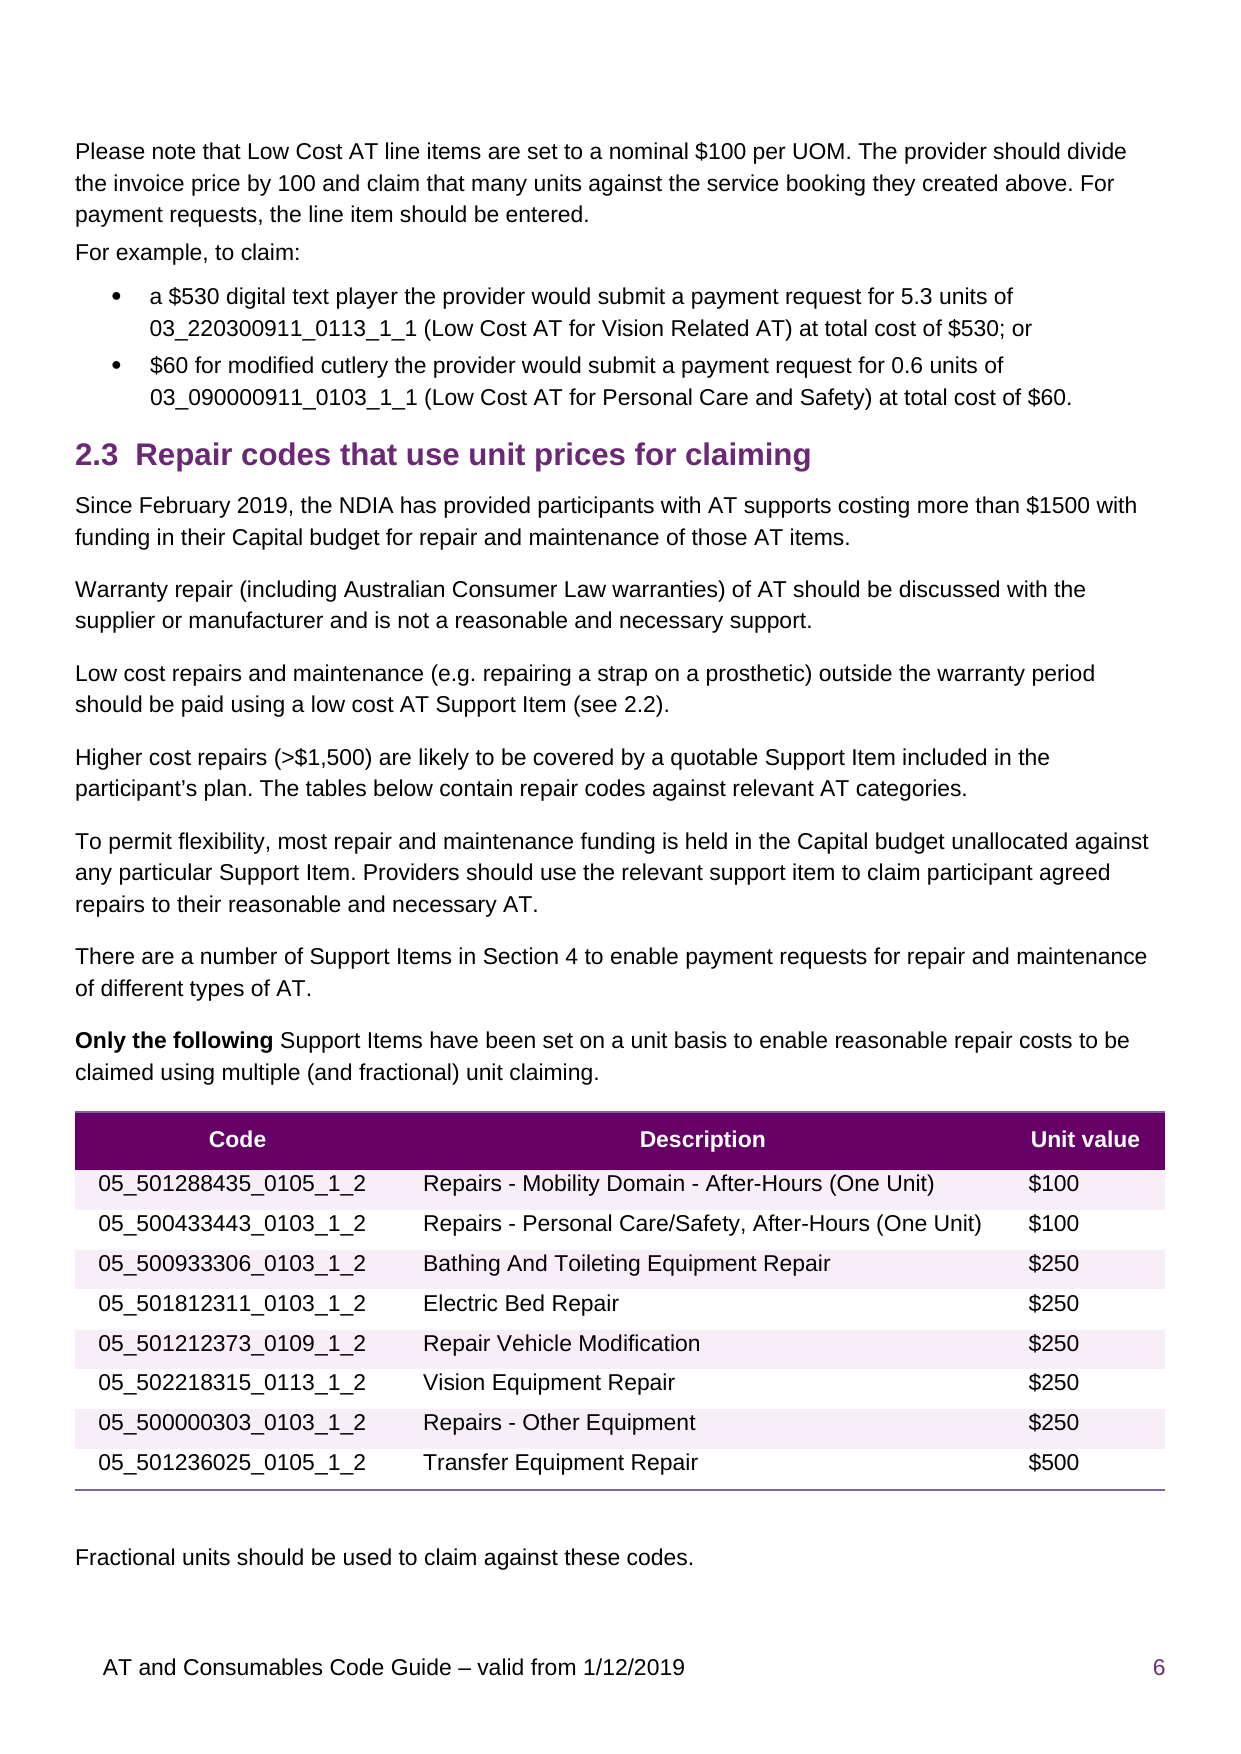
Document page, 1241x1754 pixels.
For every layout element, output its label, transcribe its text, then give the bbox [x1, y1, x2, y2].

subtitle Repair codes that use unit prices for claiming [75, 436, 1165, 472]
text Low cost repairs and maintenance (e.g. repairing a strap on a prosthetic) outside the warranty period should be paid using a low cost AT Support Item (see 2.2). [75, 660, 1165, 718]
table_cell $250 [1005, 1409, 1165, 1449]
text Please note that Low Cost AT line items are set to a nominal $100 per UOM. The provider should divide the invoice price by 100 and claim that many units against the service booking they created above. For payment requests, the line item should be entered. [75, 138, 1165, 227]
table_header Description [400, 1113, 1005, 1170]
table_cell $250 [1005, 1290, 1165, 1329]
table_cell Repairs - Other Equipment [400, 1409, 1005, 1449]
table_cell 05_501288435_0105_1_2 [75, 1170, 400, 1210]
table_cell 05_500933306_0103_1_2 [75, 1250, 400, 1289]
table_cell $100 [1005, 1210, 1165, 1250]
table_cell $100 [1005, 1170, 1165, 1210]
table_cell 05_501236025_0105_1_2 [75, 1449, 400, 1489]
table_cell 05_501212373_0109_1_2 [75, 1330, 400, 1369]
table_cell Vision Equipment Repair [400, 1369, 1005, 1409]
text Fractional units should be used to claim against these codes. [75, 1543, 1165, 1570]
text Only the following Support Items have been set on a unit basis to enable reasonable repair costs to be claimed using multiple (and fractional) unit claiming. [75, 1027, 1165, 1085]
table_cell Transfer Equipment Repair [400, 1449, 1005, 1489]
table_cell $250 [1005, 1330, 1165, 1369]
table_cell 05_500433443_0103_1_2 [75, 1210, 400, 1250]
table_cell Repairs - Mobility Domain - After-Hours (One Unit) [400, 1170, 1005, 1210]
table_cell Bathing And Toileting Equipment Repair [400, 1250, 1005, 1289]
list $60 for modified cutlery the provider would submit a payment request for 0.6 units of 03_090000911_0103_1_1 (Low Cost AT for Personal Care and Safety) at total cost of $60. [112, 352, 1165, 410]
table_cell Electric Bed Repair [400, 1290, 1005, 1329]
text Higher cost repairs (>$1,500) are likely to be covered by a quotable Support Item included in the participant’s plan. The tables below contain repair codes against relevant AT categories. [75, 744, 1165, 802]
text For example, to claim: [75, 239, 1165, 265]
table_cell Repairs - Personal Care/Safety, After-Hours (One Unit) [400, 1210, 1005, 1250]
list a $530 digital text player the provider would submit a payment request for 5.3 units of 03_220300911_0113_1_1 (Low Cost AT for Vision Related AT) at total cost of $530; or [112, 283, 1165, 341]
table_cell 05_501812311_0103_1_2 [75, 1290, 400, 1329]
table_cell 05_500000303_0103_1_2 [75, 1409, 400, 1449]
table_header Code [75, 1113, 400, 1170]
table_cell $250 [1005, 1369, 1165, 1409]
table_header Unit value [1005, 1113, 1165, 1170]
text There are a number of Support Items in Section 4 to enable payment requests for repair and maintenance of different types of AT. [75, 943, 1165, 1001]
text Warranty repair (including Australian Consumer Law warranties) of AT should be discussed with the supplier or manufacturer and is not a reasonable and necessary support. [75, 576, 1165, 634]
table_cell Repair Vehicle Modification [400, 1330, 1005, 1369]
table_cell $500 [1005, 1449, 1165, 1489]
text Since February 2019, the NDIA has provided participants with AT supports costing more than $1500 with funding in their Capital budget for repair and maintenance of those AT items. [75, 492, 1165, 550]
table_cell 05_502218315_0113_1_2 [75, 1369, 400, 1409]
text To permit flexibility, most repair and maintenance funding is held in the Capital budget unallocated against any particular Support Item. Providers should use the relevant support item to claim participant agreed repairs to their reasonable and necessary AT. [75, 828, 1165, 917]
table_cell $250 [1005, 1250, 1165, 1289]
